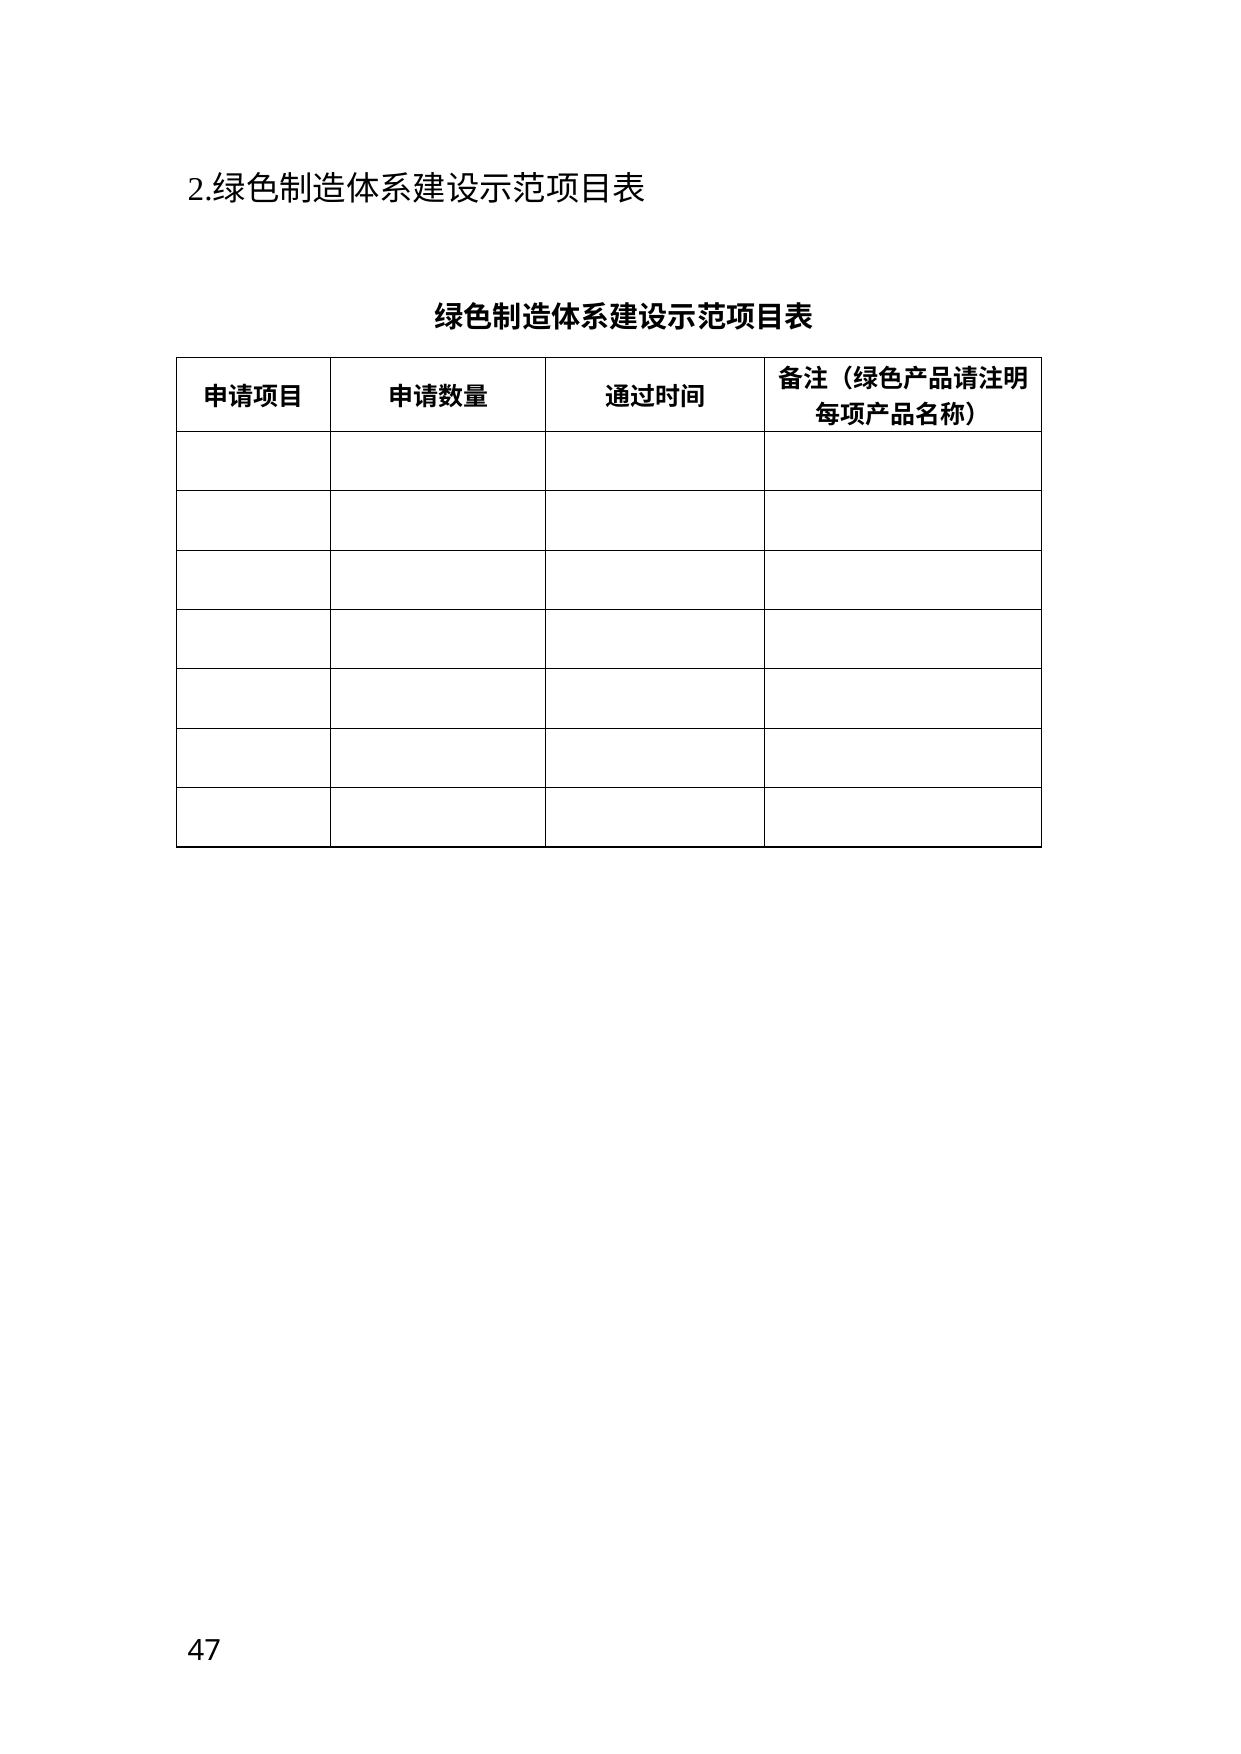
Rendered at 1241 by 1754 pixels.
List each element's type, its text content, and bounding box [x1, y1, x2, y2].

table_cell [331, 729, 545, 787]
table_cell [546, 610, 764, 668]
table_cell [177, 669, 330, 728]
table_cell [177, 729, 330, 787]
table_cell [765, 788, 1041, 846]
table_cell [546, 432, 764, 490]
table_cell [177, 551, 330, 609]
table_cell [546, 788, 764, 846]
table_header 申请数量 [331, 358, 545, 431]
table_cell [331, 551, 545, 609]
table_cell [331, 432, 545, 490]
table_cell [177, 491, 330, 549]
table_cell [331, 788, 545, 846]
table_cell [546, 551, 764, 609]
text 2.绿色制造体系建设示范项目表 [187, 162, 1053, 210]
table_cell [765, 491, 1041, 549]
table_cell [177, 610, 330, 668]
table_cell [765, 432, 1041, 490]
table_cell [177, 788, 330, 846]
table_cell [546, 669, 764, 728]
table_cell [546, 491, 764, 549]
table_cell [765, 551, 1041, 609]
table_cell [765, 729, 1041, 787]
table_cell [765, 610, 1041, 668]
table_cell [546, 729, 764, 787]
table_header 通过时间 [546, 358, 764, 431]
table_cell [331, 491, 545, 549]
table_cell [765, 669, 1041, 728]
table_header 备注（绿色产品请注明每项产品名称） [765, 358, 1041, 431]
text 绿色制造体系建设示范项目表 [187, 294, 1053, 336]
table_cell [331, 669, 545, 728]
table_header 申请项目 [177, 358, 330, 431]
table_cell [177, 432, 330, 490]
table_cell [331, 610, 545, 668]
